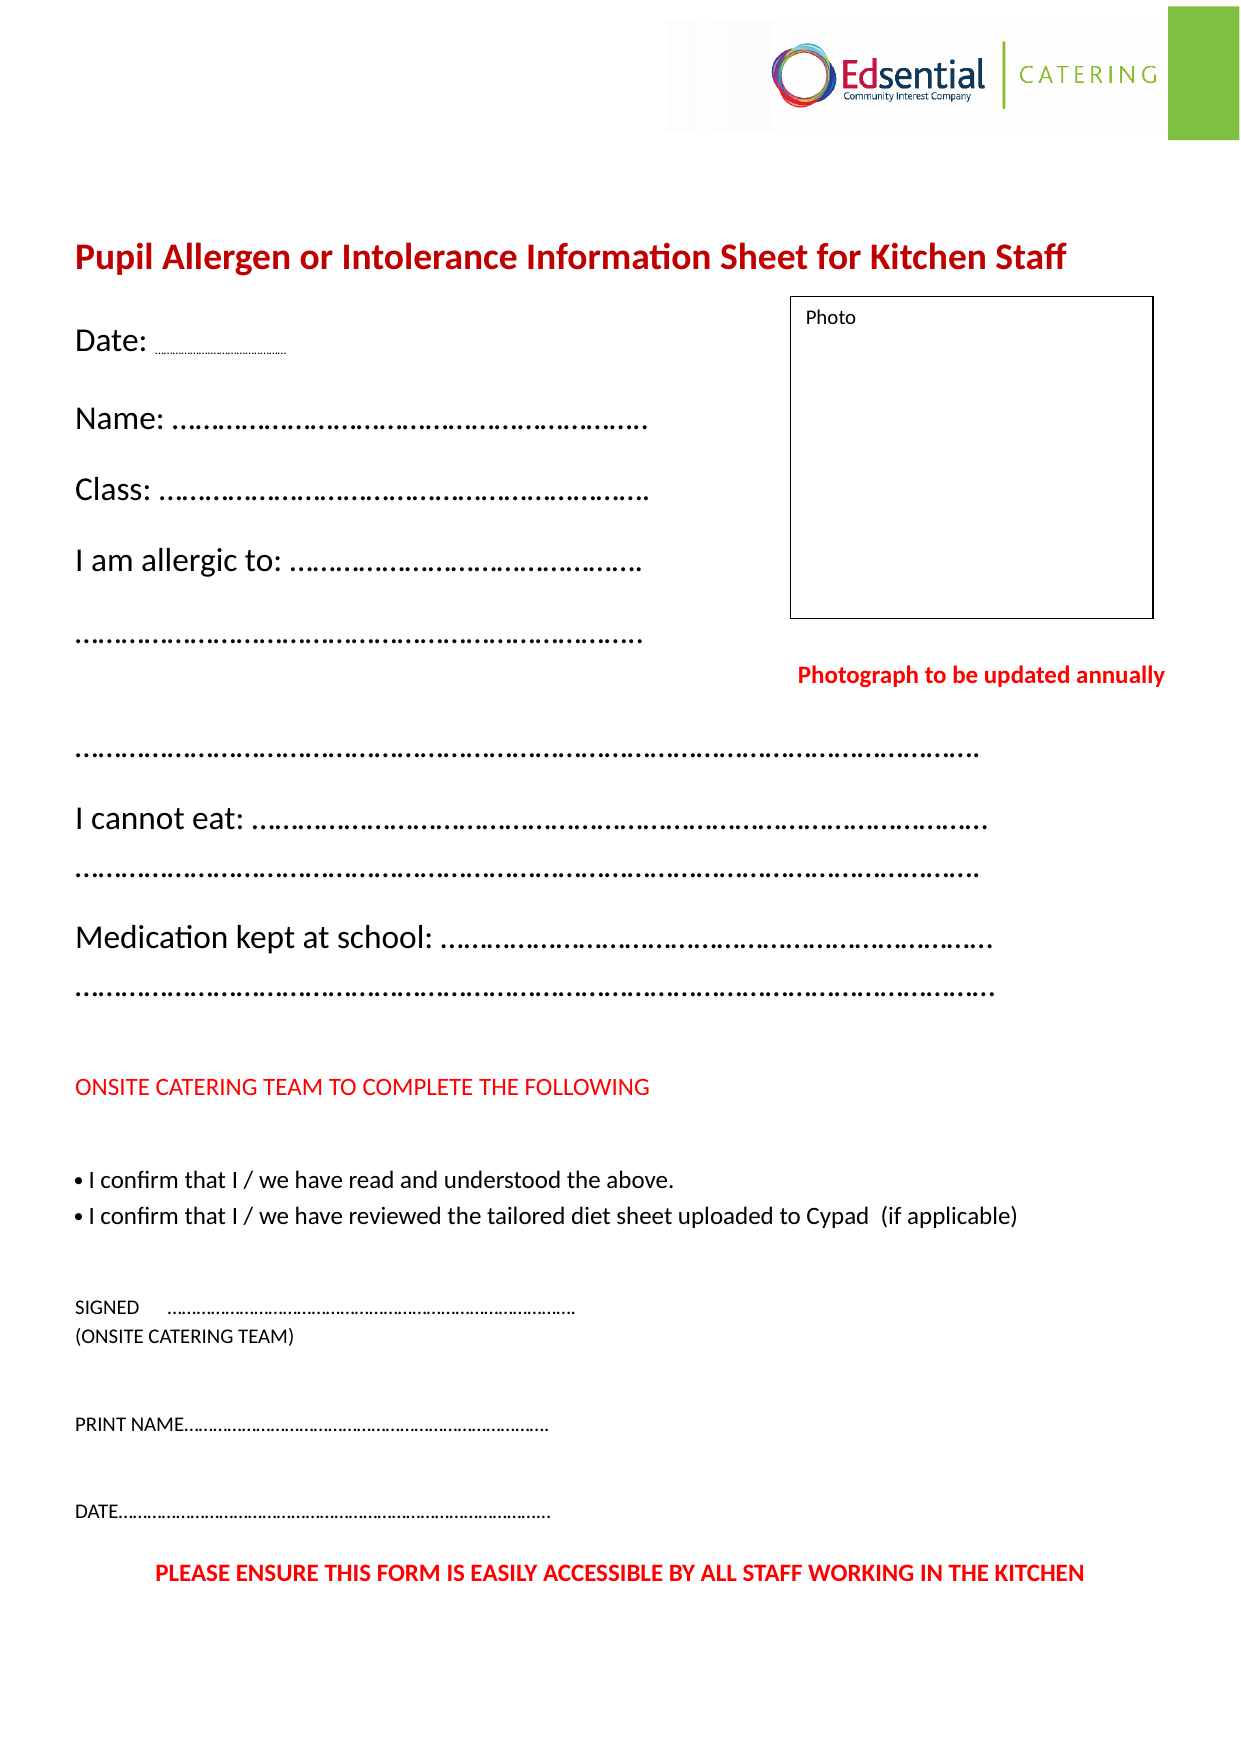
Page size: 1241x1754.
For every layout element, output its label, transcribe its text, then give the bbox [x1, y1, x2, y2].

text ………………………………………………………………………………………………………. [75, 726, 1165, 766]
text Date: ……………….……………..……… [75, 319, 790, 360]
text Class: ………………………………………………………. [75, 468, 790, 509]
text (ONSITE CATERING TEAM) [75, 1323, 1165, 1349]
text PLEASE ENSURE THIS FORM IS EASILY ACCESSIBLE BY ALL STAFF WORKING IN THE KITCHEN [75, 1557, 1165, 1587]
text Name: …………………………………………………….. [75, 397, 790, 437]
text Photograph to be updated annually [75, 659, 1165, 689]
text  I confirm that I / we have reviewed the tailored diet sheet uploaded to Cypad (if applicable) [75, 1200, 1165, 1230]
text  I confirm that I / we have read and understood the above. [75, 1164, 1165, 1194]
picture [554, 20, 1166, 132]
text ………………………………………………………………………………………………………. [75, 845, 1165, 886]
text SIGNED …………………………………………………………………………. [75, 1294, 1165, 1319]
text PRINT NAME…………………………………………………………………. [75, 1411, 1165, 1436]
text Pupil Allergen or Intolerance Information Sheet for Kitchen Staff [75, 233, 1165, 278]
text ……………………………………………………………….. [75, 611, 1165, 651]
text ONSITE CATERING TEAM TO COMPLETE THE FOLLOWING [75, 1071, 1165, 1101]
text I cannot eat: …………………………………………………………………………………… [75, 797, 1165, 838]
text I am allergic to: ………………………………………. [75, 539, 790, 580]
text DATE……………………………………………………………………………... [75, 1498, 1165, 1524]
text Medication kept at school: ……………………………………………………………… [75, 916, 1165, 957]
text ………………………………………………………………………………………………………… [75, 964, 1165, 1005]
